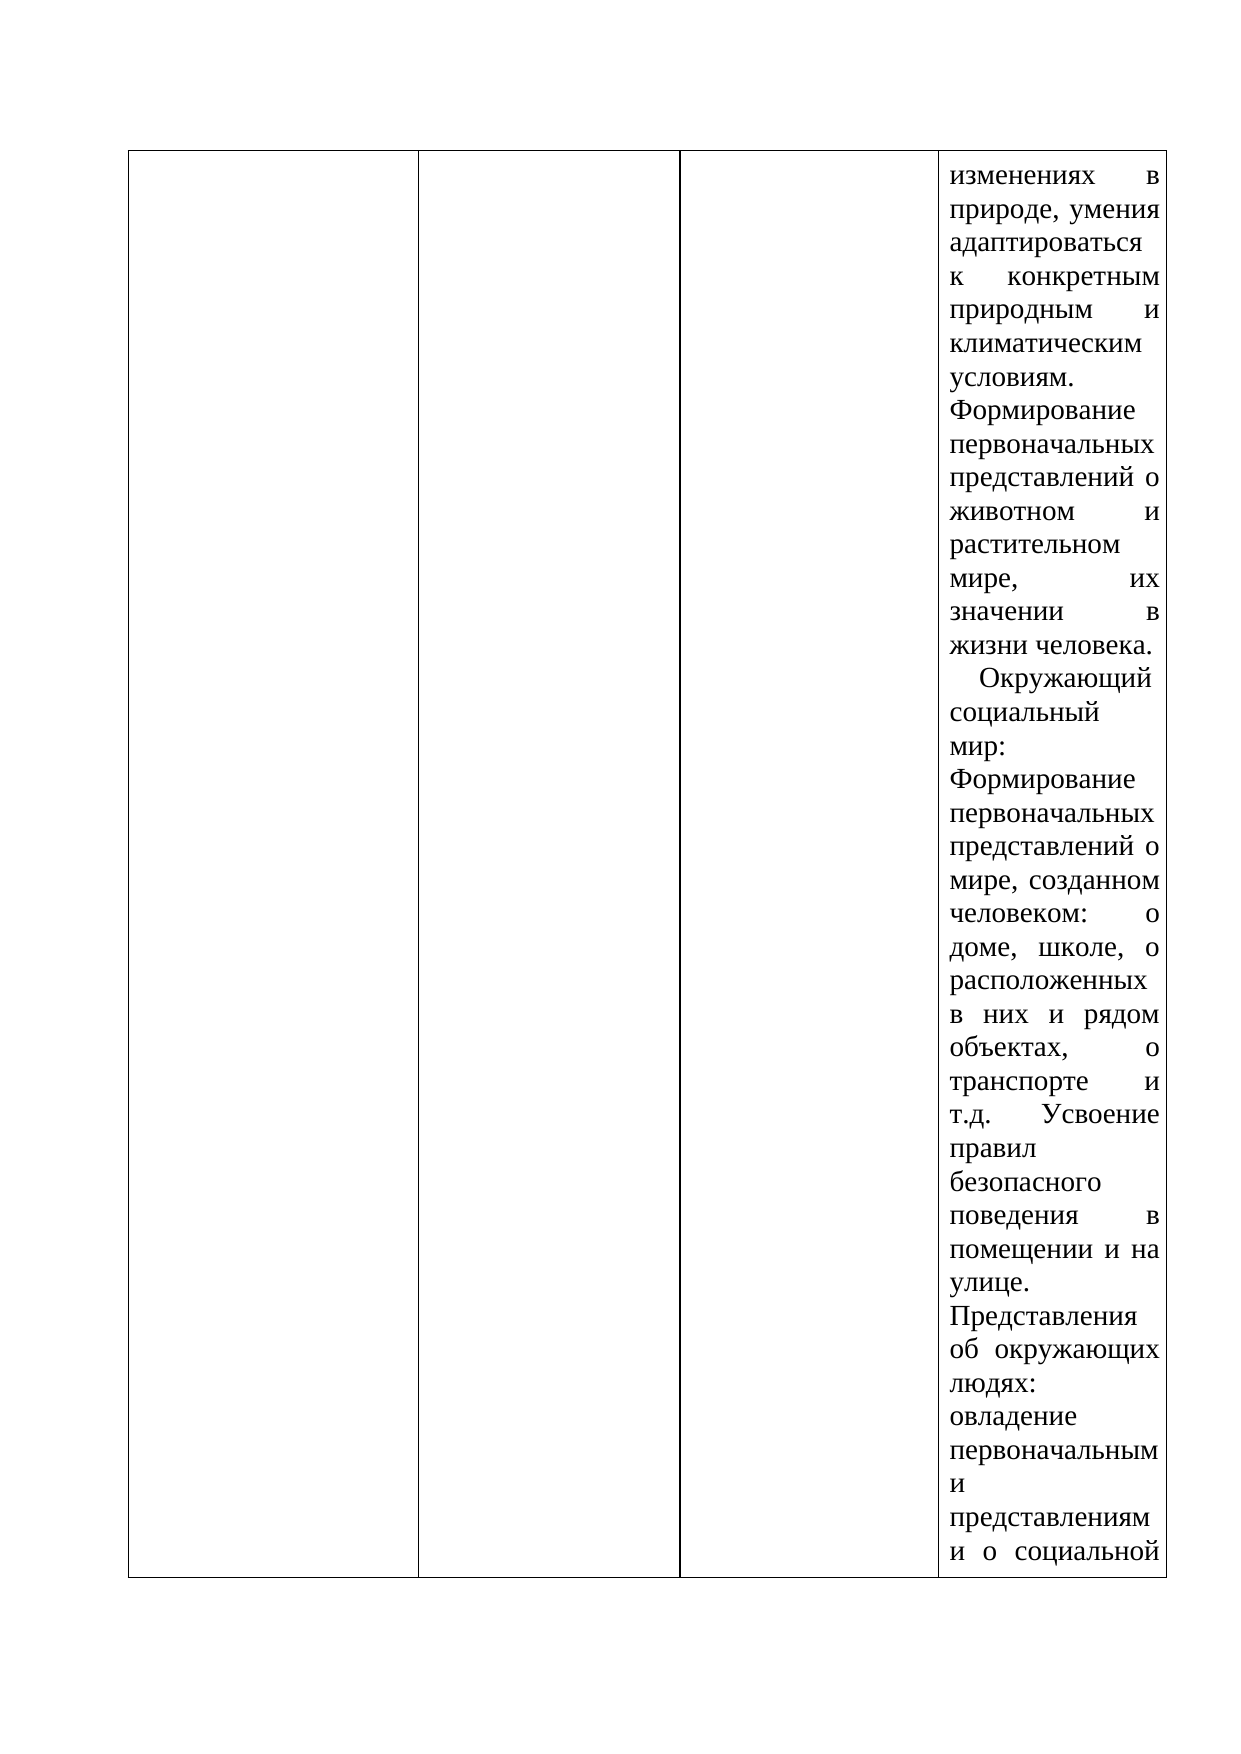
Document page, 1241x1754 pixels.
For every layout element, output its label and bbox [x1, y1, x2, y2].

table_cell [681, 151, 938, 1577]
table_cell [419, 151, 679, 1577]
table_cell [129, 151, 418, 1577]
table_cell [939, 151, 1166, 1577]
